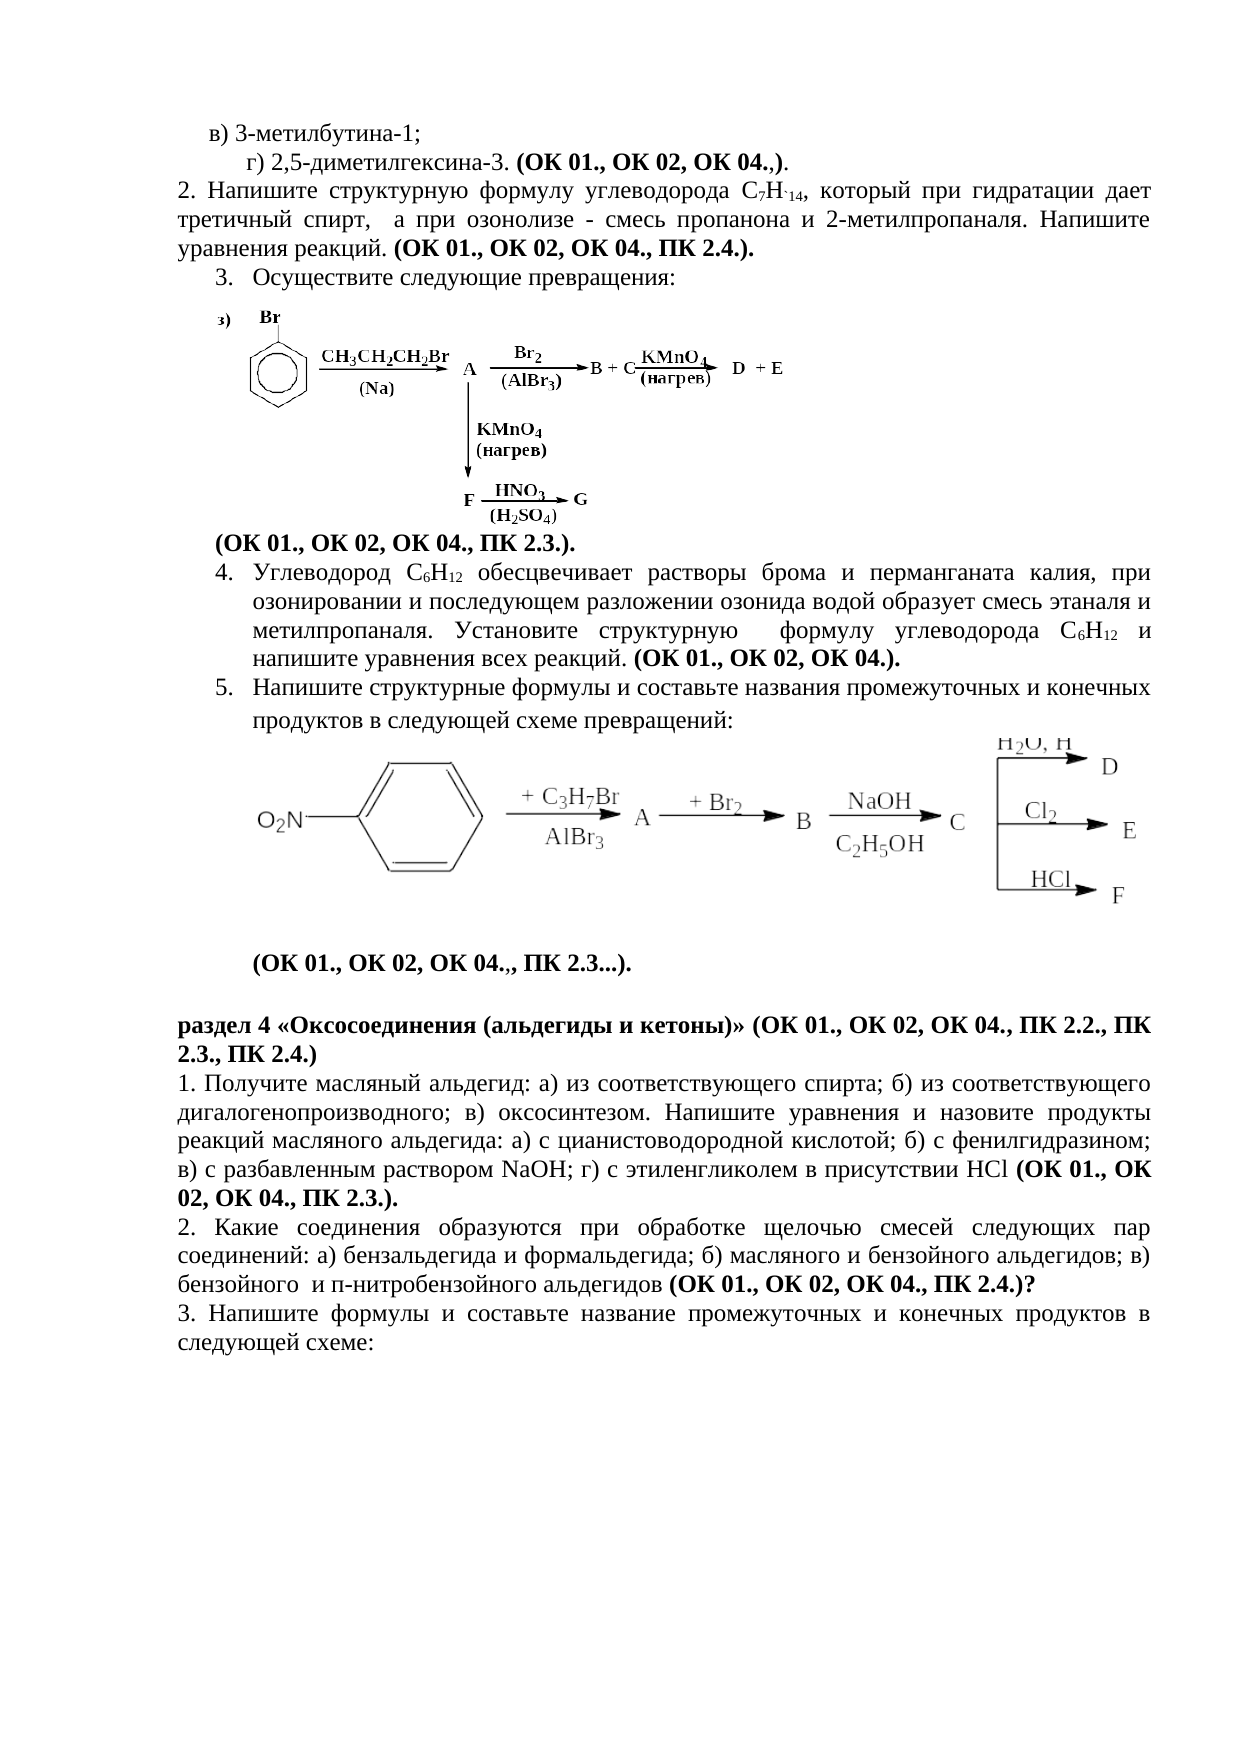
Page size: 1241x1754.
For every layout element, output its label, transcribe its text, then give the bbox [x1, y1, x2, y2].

title 1. Получите масляный альдегид: а) из соответствующего спирта; б) из соответствующего дигалогенопроизводного; в) оксосинтезом. Напишите уравнения и назовите продукты реакций масляного альдегида: а) с цианистоводородной кислотой; б) с фенилгидразином; в) с разбавленным раствором NaOH; г) с этиленгликолем в присутствии НСl (ОК 01., ОК 02, ОК 04., ПК 2.3.). [177, 1068, 1152, 1212]
list Углеводород С6Н12 обесцвечивает растворы брома и перманганата калия, при озонировании и последующем разложении озонида водой образует смесь этаналя и метилпропаналя. Установите структурную формулу углеводорода С6Н12 и напишите уравнения всех реакций. (ОК 01., ОК 02, ОК 04.). [215, 557, 1152, 672]
title 2. Напишите структурную формулу углеводорода C7H`14, который при гидратации дает третичный спирт, а при озонолизе - смесь пропанона и 2-метилпропаналя. Напишите уравнения реакций. (ОК 01., ОК 02, ОК 04., ПК 2.4.). [177, 176, 1152, 262]
text (ОК 01., ОК 02, ОК 04., ПК 2.3.). [215, 528, 1152, 557]
text в) 3-метилбутина-1; [177, 118, 1152, 147]
list Осуществите следующие превращения: [215, 262, 1152, 291]
list Напишите структурные формулы и составьте названия промежуточных и конечных продуктов в следующей схеме превращений: [215, 672, 1152, 734]
list (ОК 01., ОК 02, ОК 04.,, ПК 2.3...). [252, 948, 1152, 977]
title 2. Какие соединения образуются при обработке щелочью смесей следующих пар соединений: а) бензальдегида и формальдегида; б) масляного и бензойного альдегидов; в) бензойного и п-нитробензойного альдегидов (ОК 01., ОК 02, ОК 04., ПК 2.4.)? [177, 1212, 1152, 1298]
title раздел 4 «Оксосоединения (альдегиды и кетоны)» (ОК 01., ОК 02, ОК 04., ПК 2.2., ПК 2.3., ПК 2.4.) [177, 1010, 1152, 1068]
text г) 2,5-диметилгексина-3. (ОК 01., ОК 02, ОК 04.,). [215, 147, 1152, 176]
text 3. Напишите формулы и составьте название промежуточных и конечных продуктов в следующей схеме: [177, 1298, 1152, 1355]
